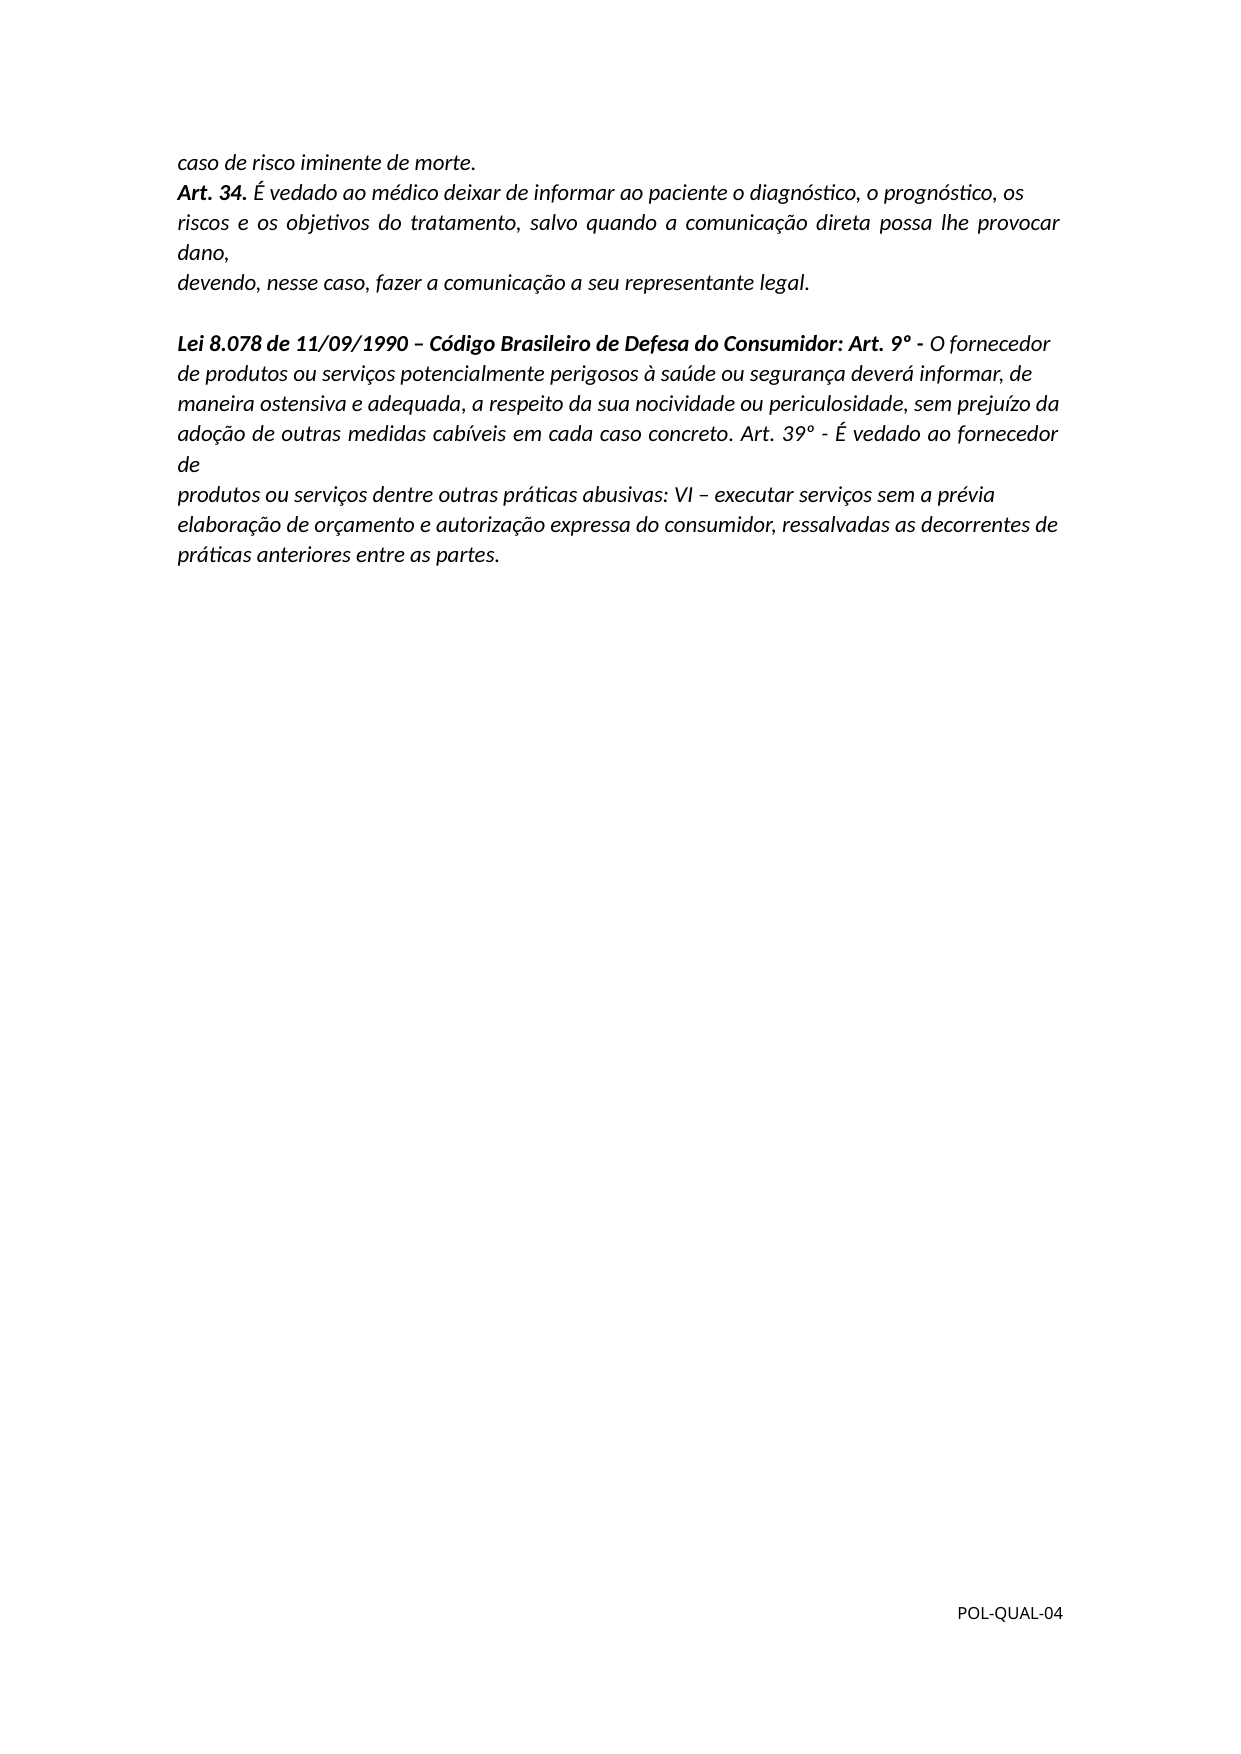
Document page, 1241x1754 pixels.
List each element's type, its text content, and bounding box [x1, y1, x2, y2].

text devendo, nesse caso, fazer a comunicação a seu representante legal. [177, 268, 1063, 296]
text riscos e os objetivos do tratamento, salvo quando a comunicação direta possa lhe provocar dano, [177, 208, 1063, 266]
text adoção de outras medidas cabíveis em cada caso concreto. Art. 39º - É vedado ao fornecedor de [177, 419, 1063, 478]
text caso de risco iminente de morte. [177, 148, 1063, 176]
text Art. 34. É vedado ao médico deixar de informar ao paciente o diagnóstico, o prognóstico, os [177, 178, 1063, 206]
text Lei 8.078 de 11/09/1990 – Código Brasileiro de Defesa do Consumidor: Art. 9º - O fornecedor [177, 329, 1063, 357]
text elaboração de orçamento e autorização expressa do consumidor, ressalvadas as decorrentes de [177, 510, 1063, 538]
text maneira ostensiva e adequada, a respeito da sua nocividade ou periculosidade, sem prejuízo da [177, 389, 1063, 417]
text produtos ou serviços dentre outras práticas abusivas: VI – executar serviços sem a prévia [177, 480, 1063, 508]
text práticas anteriores entre as partes. [177, 540, 1063, 568]
text de produtos ou serviços potencialmente perigosos à saúde ou segurança deverá informar, de [177, 359, 1063, 387]
